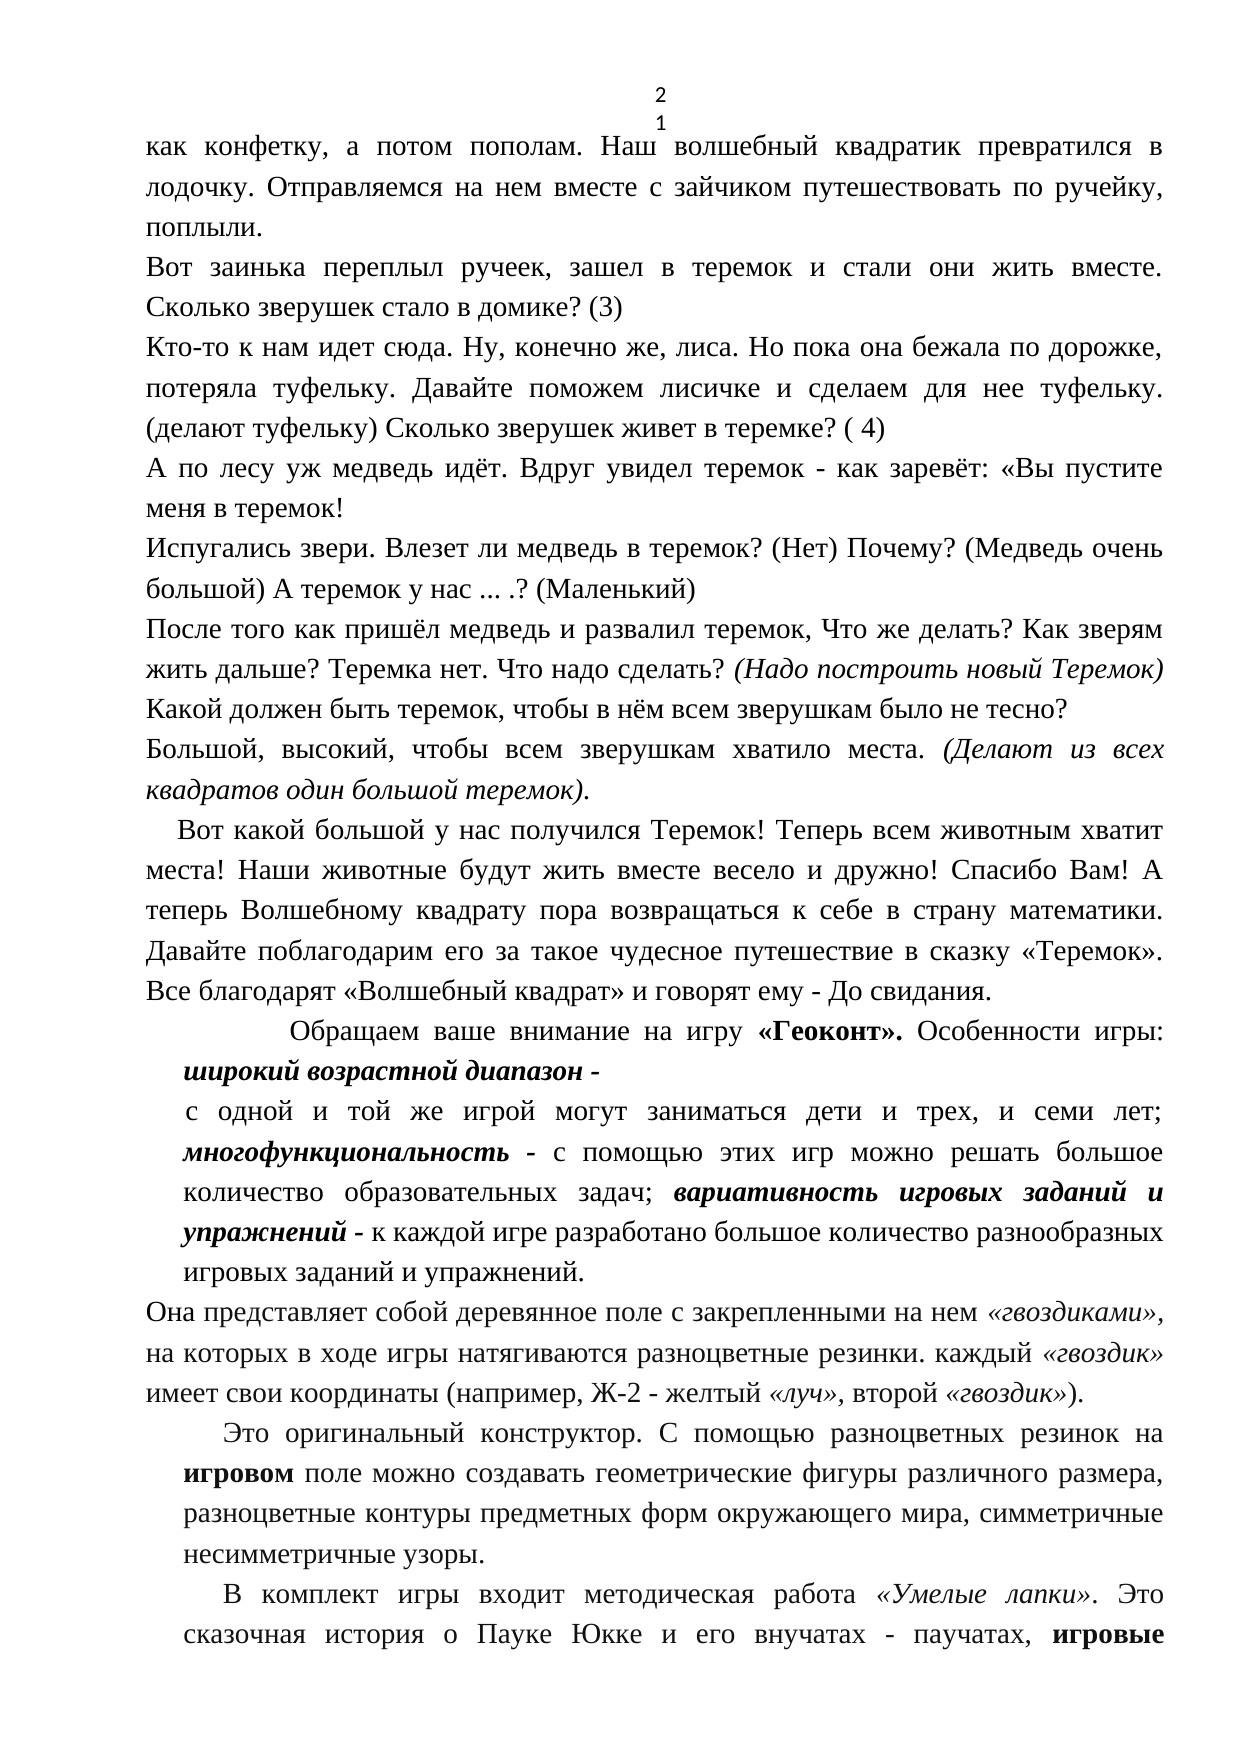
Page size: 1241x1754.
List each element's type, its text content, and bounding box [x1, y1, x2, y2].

text Большой, высокий, чтобы всем зверушкам хватило места. (Делают из всех квадратов один большой теремок). [146, 732, 1164, 805]
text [183, 1576, 1164, 1650]
text Это оригинальный конструктор. С помощью разноцветных резинок на игровом поле можно создавать геометрические фигуры различного размера, разноцветные контуры предметных форм окружающего мира, симметричные несимметричные узоры. [183, 1415, 1164, 1569]
text с одной и той же игрой могут заниматься дети и трех, и семи лет; многофункциональность - с помощью этих игр можно решать большое количество образовательных задач; вариативность игровых заданий и упражнений - к каждой игре разработано большое количество разнообразных игровых заданий и упражнений. [183, 1093, 1164, 1288]
text А по лесу уж медведь идёт. Вдруг увидел теремок - как заревёт: «Вы пустите меня в теремок! [146, 450, 1164, 524]
text После того как пришёл медведь и развалил теремок, Что же делать? Как зверям жить дальше? Теремка нет. Что надо сделать? (Надо построить новый Теремок) Какой должен быть теремок, чтобы в нём всем зверушкам было не тесно? [146, 611, 1164, 725]
text Вот заинька переплыл ручеек, зашел в теремок и стали они жить вместе. Сколько зверушек стало в домике? (3) [146, 249, 1164, 323]
text Испугались звери. Влезет ли медведь в теремок? (Нет) Почему? (Медведь очень большой) А теремок у нас ... .? (Маленький) [146, 531, 1164, 604]
text Кто-то к нам идет сюда. Ну, конечно же, лиса. Но пока она бежала по дорожке, потеряла туфельку. Давайте поможем лисичке и сделаем для нее туфельку. (делают туфельку) Сколько зверушек живет в теремке? ( 4) [146, 329, 1164, 443]
text Вот какой большой у нас получился Теремок! Теперь всем животным хватит места! Наши животные будут жить вместе весело и дружно! Спасибо Вам! А теперь Волшебному квадрату пора возвращаться к себе в страну математики. Давайте поблагодарим его за такое чудесное путешествие в сказку «Теремок». Все благодарят «Волшебный квадрат» и говорят ему - До свидания. [146, 812, 1164, 1006]
text Она представляет собой деревянное поле с закрепленными на нем «гвоздиками», на которых в ходе игры натягиваются разноцветные резинки. каждый «гвоздик» имеет свои координаты (например, Ж-2 - желтый «луч», второй «гвоздик»). [146, 1294, 1164, 1408]
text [146, 128, 1164, 242]
text Обращаем ваше внимание на игру «Геоконт». Особенности игры: широкий возрастной диапазон - [183, 1013, 1164, 1087]
